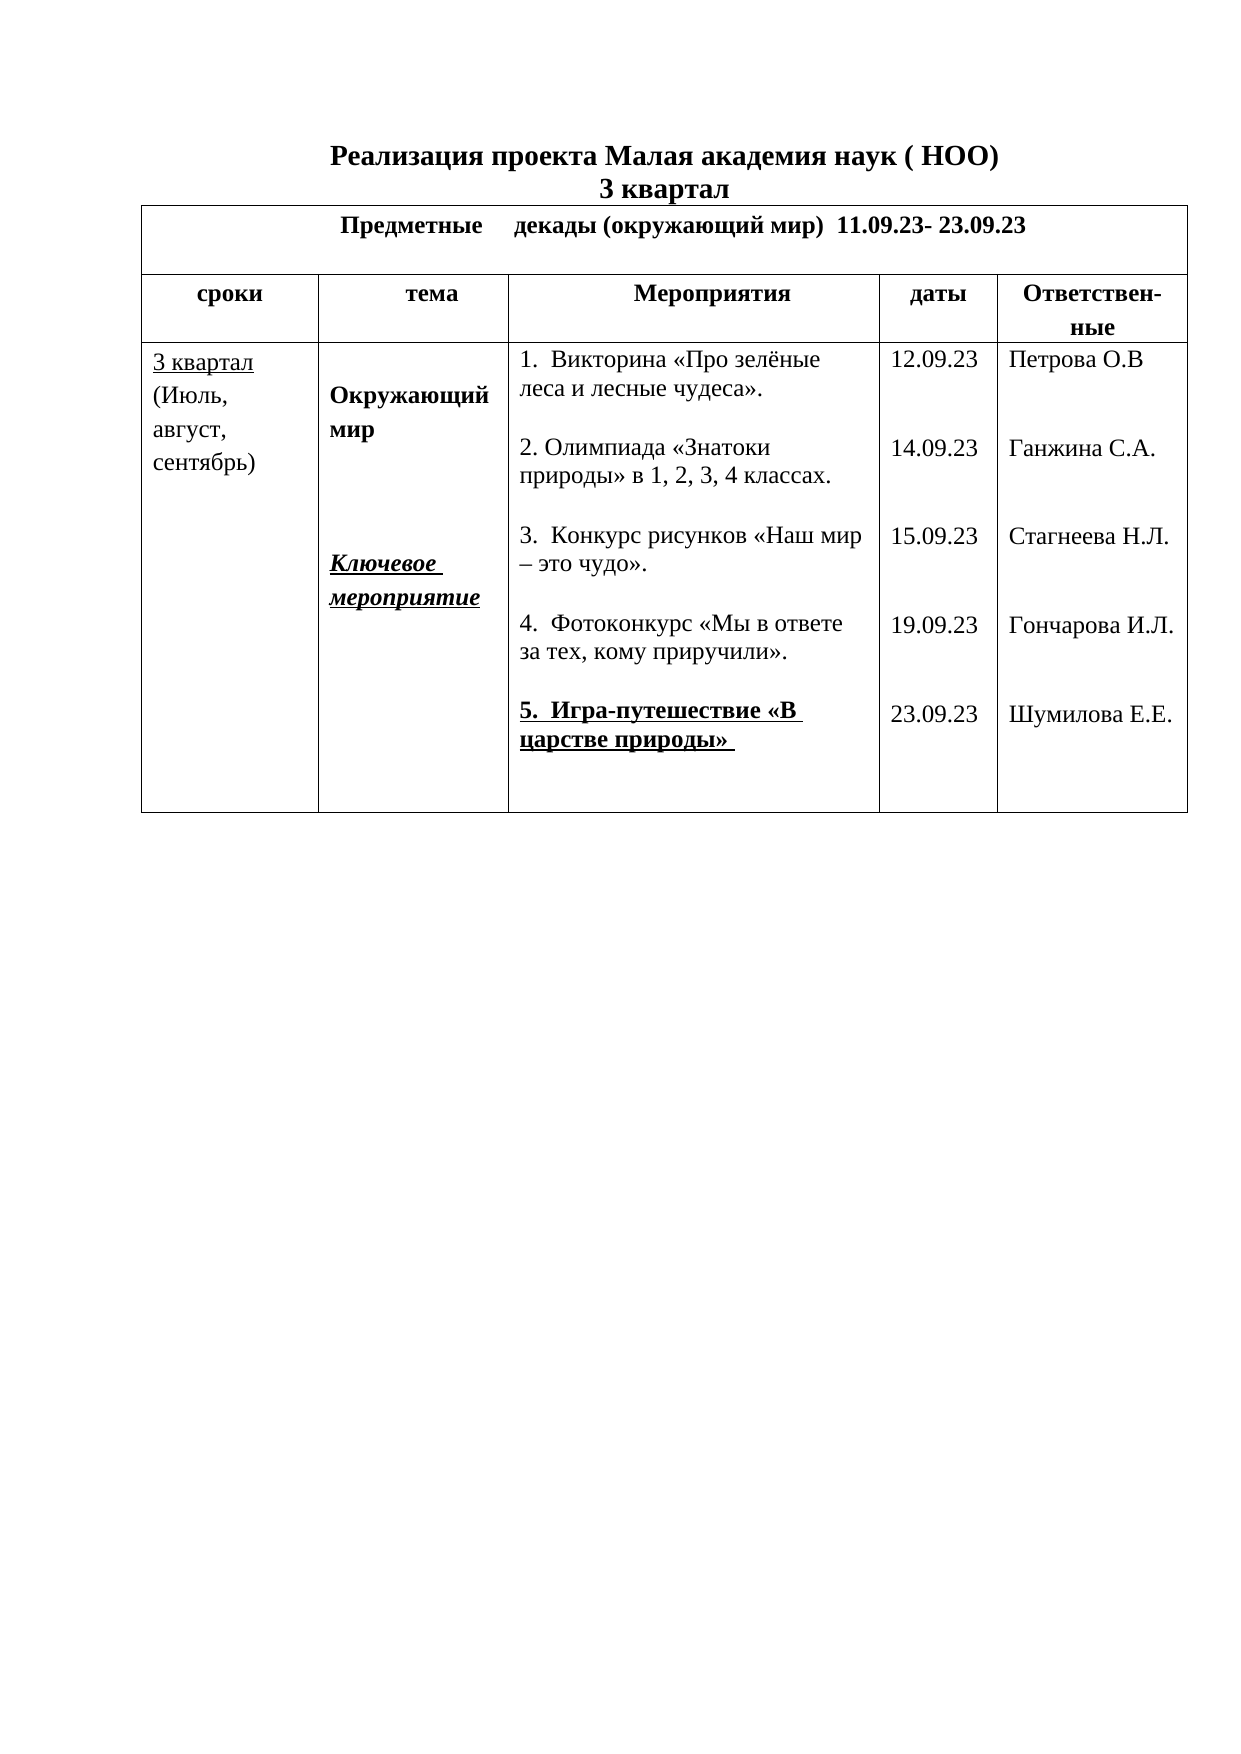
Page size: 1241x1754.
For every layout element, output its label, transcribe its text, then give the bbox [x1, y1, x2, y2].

table_cell Петрова О.В Ганжина С.А. Стагнеева Н.Л. Гончарова И.Л. Шумилова Е.Е. [998, 343, 1187, 812]
table_cell 12.09.23 14.09.23 15.09.23 19.09.23 23.09.23 [880, 343, 997, 812]
table_cell Мероприятия [509, 275, 879, 342]
text 3 квартал [177, 172, 1152, 205]
table_header Предметные декады (окружающий мир) 11.09.23- 23.09.23 [142, 206, 1187, 274]
table_cell сроки [142, 275, 318, 342]
table_cell Окружающий мир Ключевое мероприятие [319, 343, 508, 812]
table_cell 1. Викторина «Про зелёные леса и лесные чудеса». 2. Олимпиада «Знатоки природы» в 1, 2, 3, 4 классах. 3. Конкурс рисунков «Наш мир – это чудо». 4. Фотоконкурс «Мы в ответе за тех, кому приручили». 5. Игра-путешествие «В царстве природы» [509, 343, 879, 812]
text Реализация проекта Малая академия наук ( НОО) [177, 138, 1152, 172]
table_cell тема [319, 275, 508, 342]
table_cell 3 квартал (Июль, август, сентябрь) [142, 343, 318, 812]
table_cell Ответствен-ные [998, 275, 1187, 342]
table_cell даты [880, 275, 997, 342]
